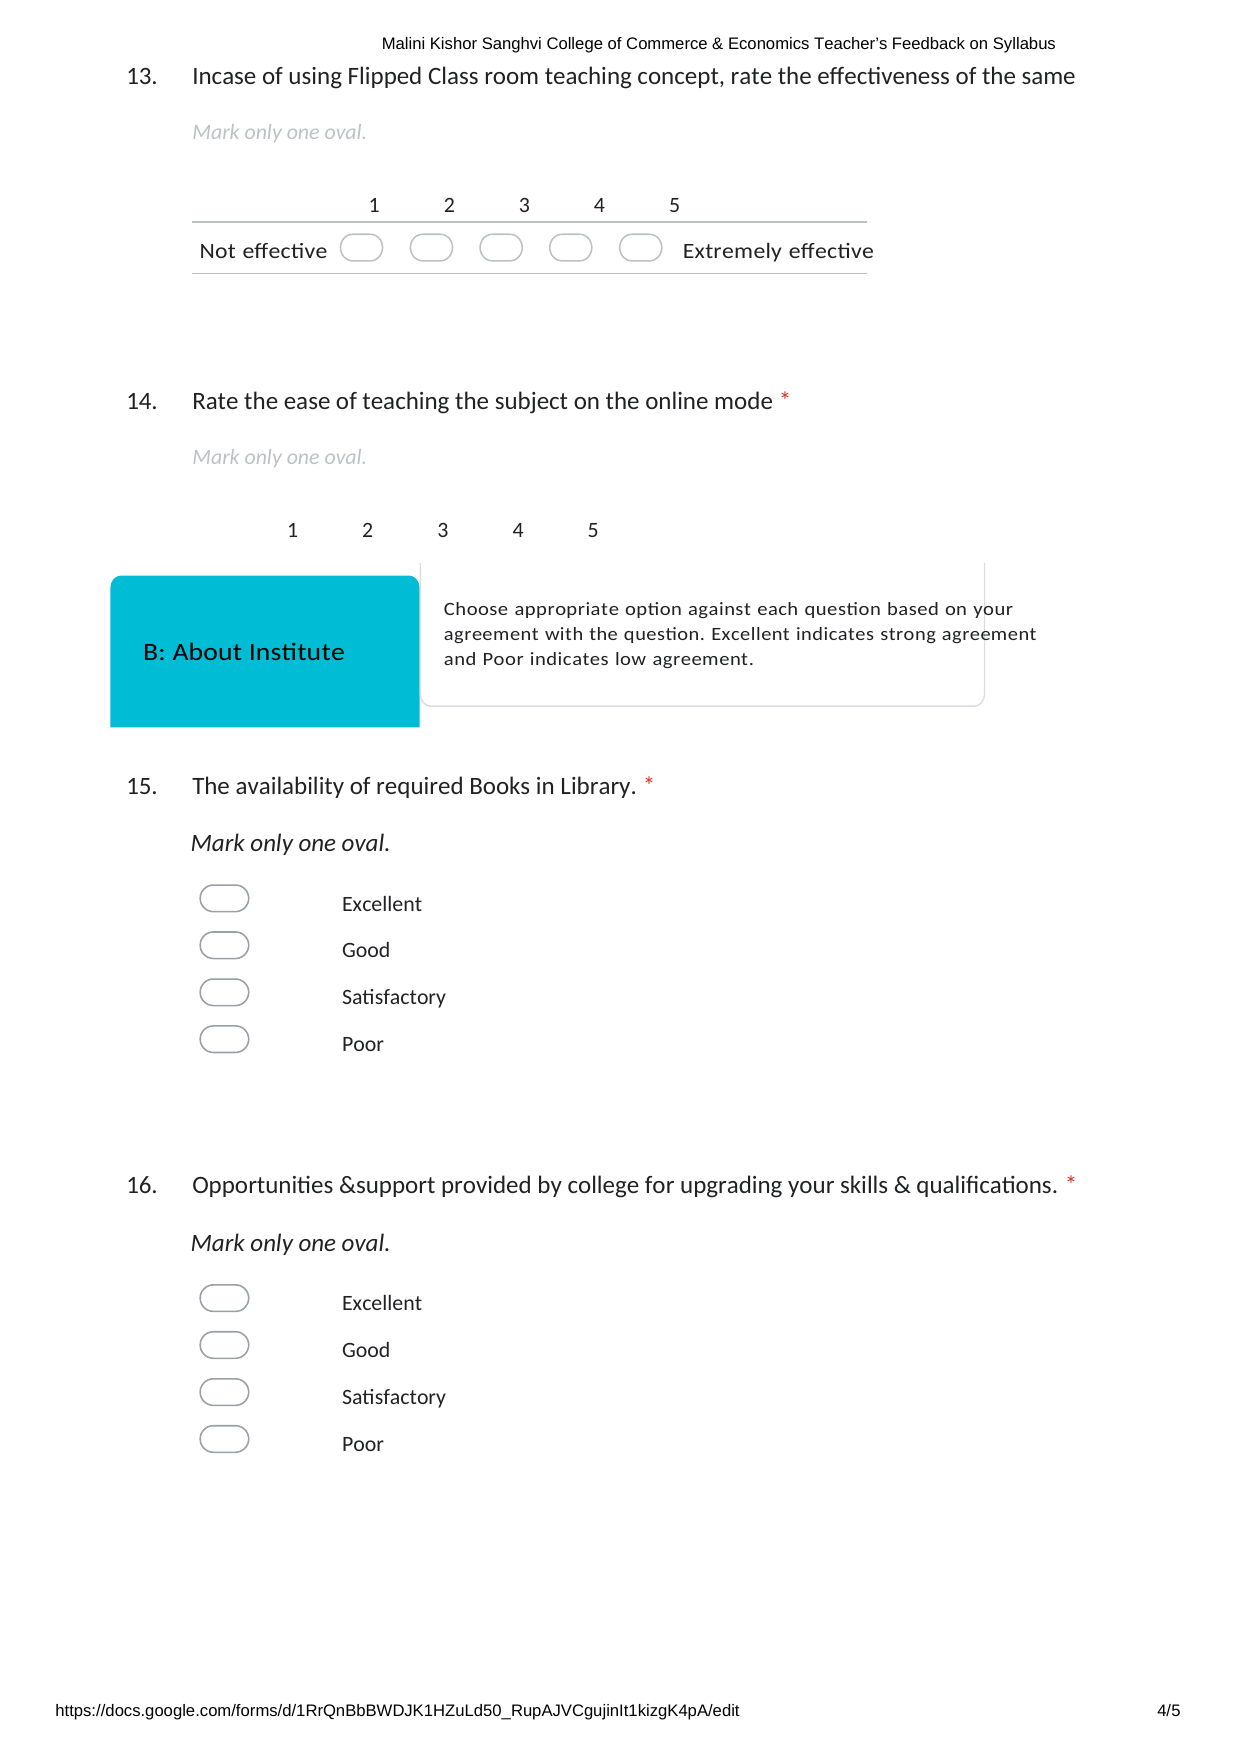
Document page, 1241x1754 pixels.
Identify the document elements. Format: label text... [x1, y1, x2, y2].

text Satisfactory [200, 1383, 1096, 1410]
text Excellent [200, 890, 1096, 916]
text 1 2 3 4 5 [126, 191, 1096, 218]
text Mark only one oval. [190, 827, 1096, 858]
text Poor [200, 1430, 1096, 1457]
list Incase of using Flipped Class room teaching concept, rate the effectiveness of the same [126, 60, 1096, 91]
list The availability of required Books in Library. * [126, 770, 1096, 800]
text Mark only one oval. [192, 443, 1096, 469]
text Good [200, 937, 1096, 963]
list Opportunities &support provided by college for upgrading your skills & qualifications. * [126, 1170, 1096, 1200]
text Mark only one oval. [192, 118, 1096, 144]
text Poor [200, 1030, 1096, 1057]
text Mark only one oval. [190, 1227, 1096, 1258]
text Good [200, 1336, 1096, 1363]
list Rate the ease of teaching the subject on the online mode * [126, 386, 1096, 416]
text Satisfactory [200, 983, 1096, 1010]
text Excellent [200, 1289, 1096, 1316]
text 1 2 3 4 5 [126, 516, 1096, 543]
